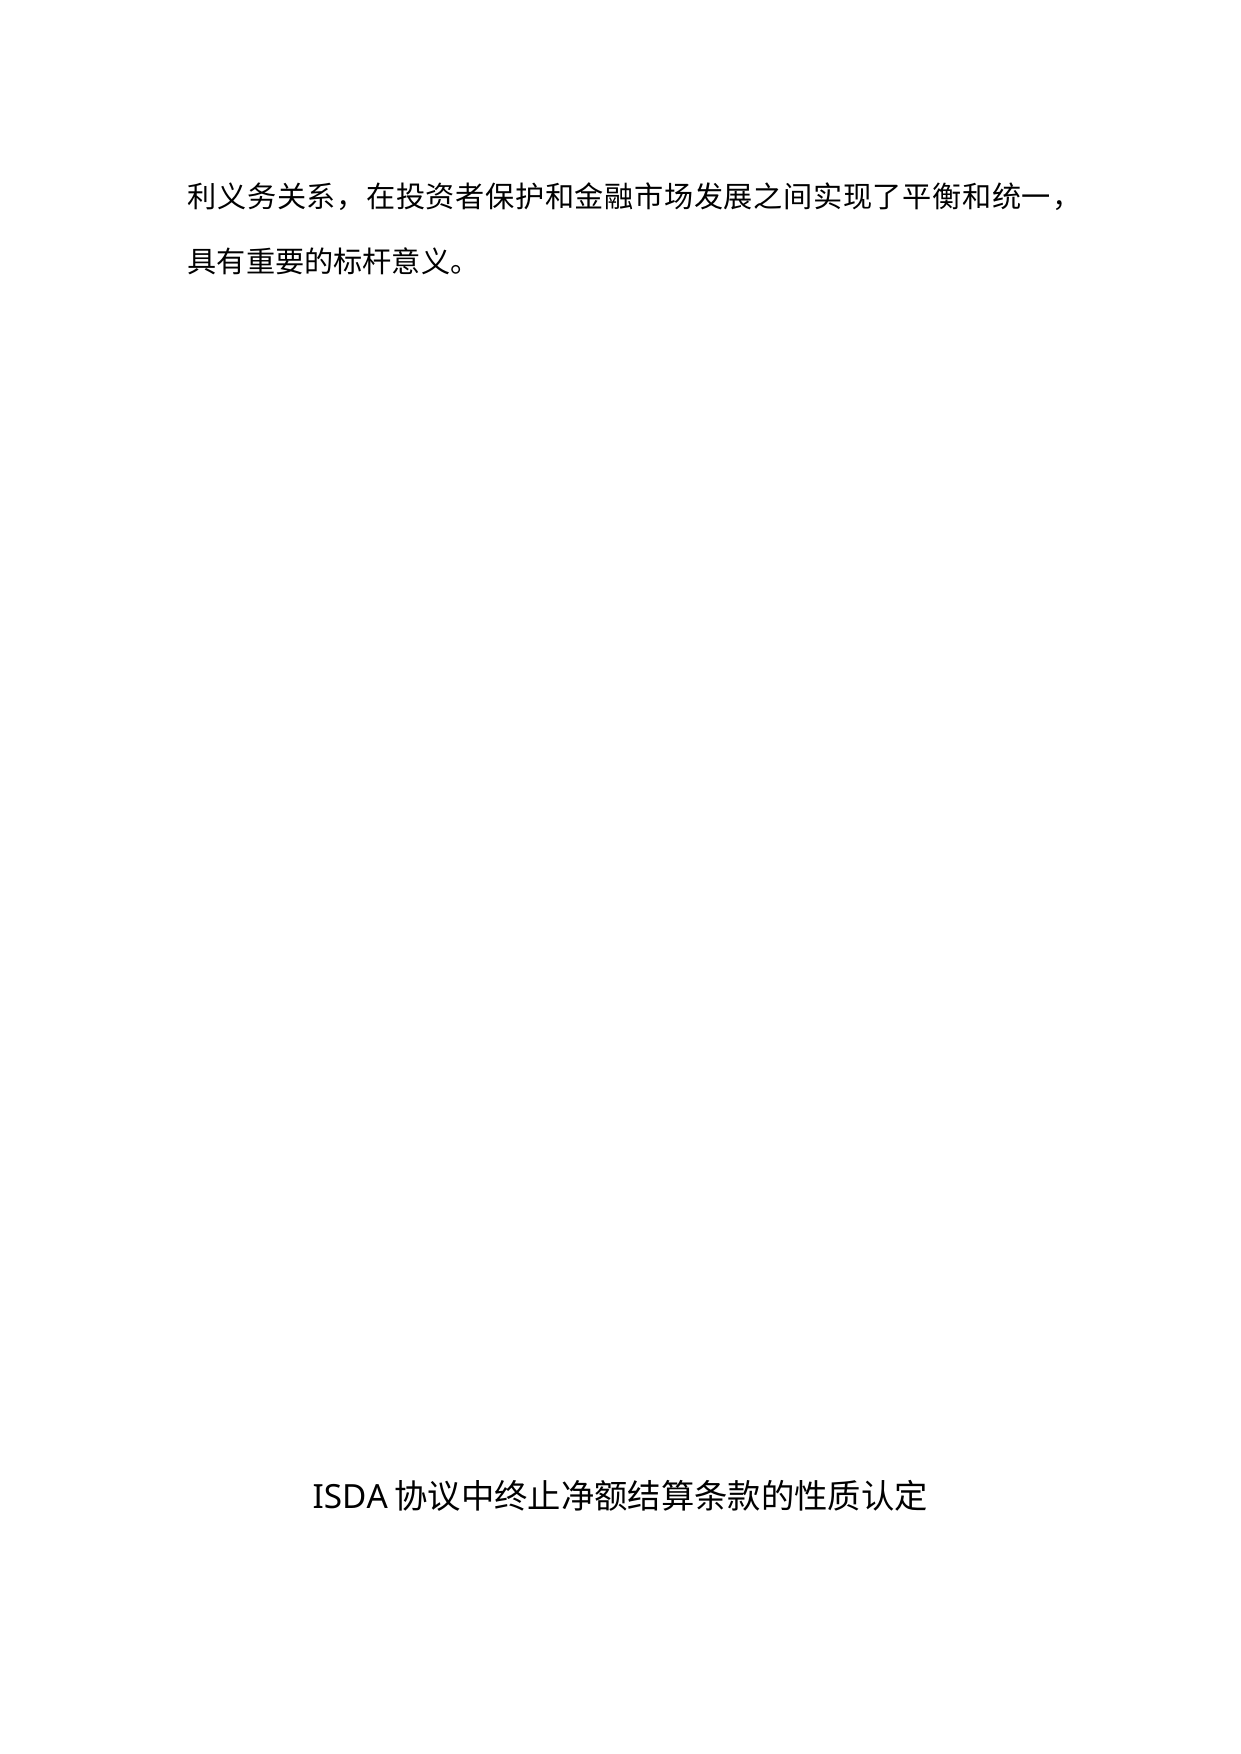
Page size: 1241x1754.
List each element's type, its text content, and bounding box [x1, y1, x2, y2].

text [187, 162, 1053, 292]
text ISDA协议中终止净额结算条款的性质认定 [187, 1462, 1053, 1527]
